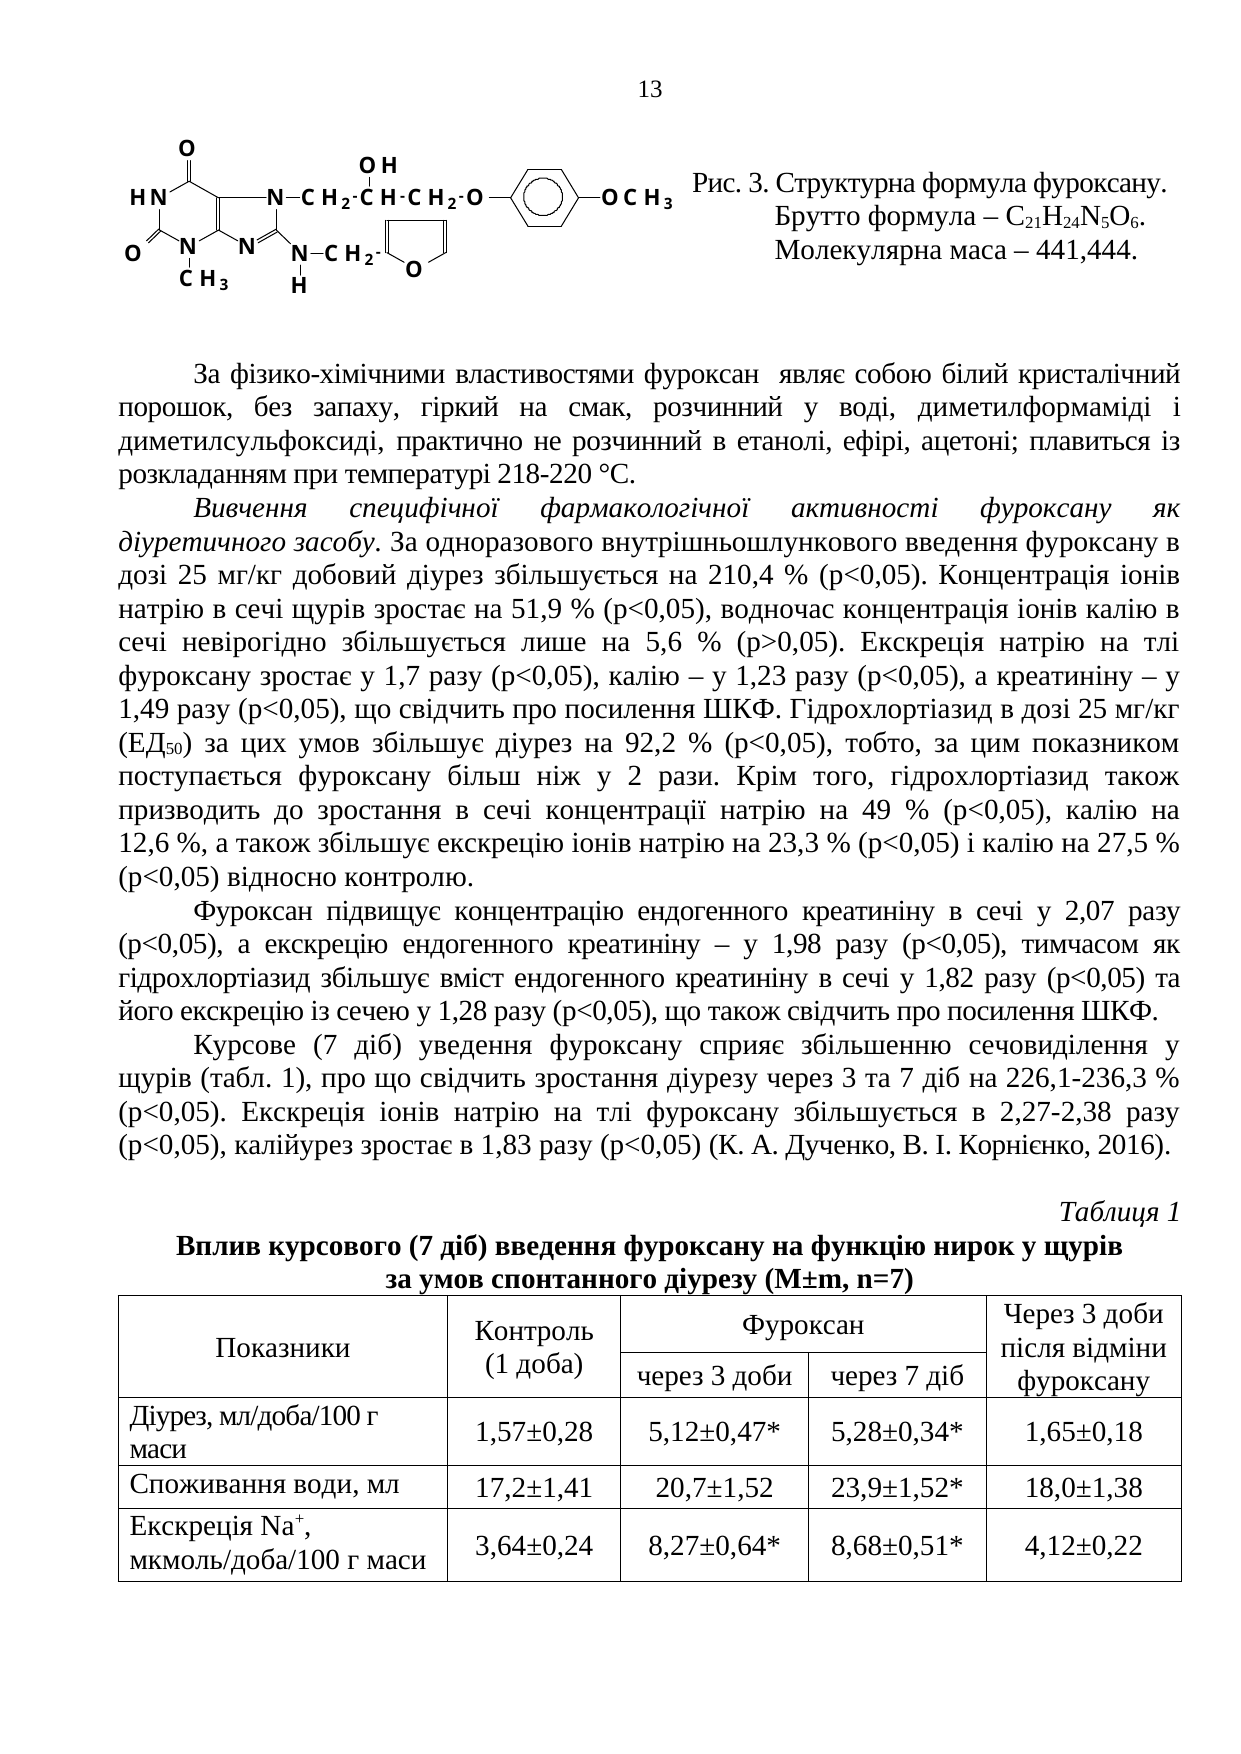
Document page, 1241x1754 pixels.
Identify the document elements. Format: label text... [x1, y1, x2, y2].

table_header Контроль (1 доба) [448, 1296, 620, 1397]
table_header Фуроксан [621, 1296, 986, 1352]
table_cell Екскреція Na+, мкмоль/доба/100 г маси [119, 1509, 447, 1581]
table_header Через 3 доби після відміни фуроксану [987, 1296, 1181, 1397]
text За фізико-хімічними властивостями фуроксан являє собою білий кристалічний порошок, без запаху, гіркий на смак, розчинний у воді, диметилформаміді і диметилсульфоксиді, практично не розчинний в етанолі, ефірі, ацетоні; плавиться із розкладанням при температурі 218-220 °С. [118, 356, 1181, 490]
table_cell Споживання води, мл [119, 1466, 447, 1507]
table_cell 1,57±0,28 [448, 1398, 620, 1465]
table_cell 8,68±0,51* [809, 1509, 986, 1581]
table_cell 3,64±0,24 [448, 1509, 620, 1581]
table_cell 18,0±1,38 [987, 1466, 1181, 1507]
text Вплив курсового (7 діб) введення фуроксану на функцію нирок у щурів [118, 1228, 1181, 1262]
table_cell 1,65±0,18 [987, 1398, 1181, 1465]
table_cell через 3 доби [621, 1353, 808, 1397]
text за умов спонтанного діурезу (M±m, n=7) [118, 1262, 1181, 1295]
table_cell 5,12±0,47* [621, 1398, 808, 1465]
table_header [107, 131, 681, 322]
table_cell 8,27±0,64* [621, 1509, 808, 1581]
table_header Показники [119, 1296, 447, 1397]
table_cell 17,2±1,41 [448, 1466, 620, 1507]
table_cell 4,12±0,22 [987, 1509, 1181, 1581]
text Таблиця 1 [118, 1194, 1181, 1228]
text Фуроксан підвищує концентрацію ендогенного креатиніну в сечі у 2,07 разу (р<0,05), а екскрецію ендогенного креатиніну – у 1,98 разу (р<0,05), тимчасом як гідрохлортіазид збільшує вміст ендогенного креатиніну в сечі у 1,82 разу (р<0,05) та його екскрецію із сечею у 1,28 разу (р<0,05), що також свідчить про посилення ШКФ. [118, 893, 1181, 1027]
table_header Рис. 3. Структурна формула фуроксану. Брутто формула – C21H24N5O6. Молекулярна маса – 441,444. [681, 131, 1187, 322]
table_cell через 7 діб [809, 1353, 986, 1397]
table_cell 23,9±1,52* [809, 1466, 986, 1507]
table_cell Діурез, мл/доба/100 г маси [119, 1398, 447, 1465]
text Вивчення специфічної фармакологічної активності фуроксану як діуретичного засобу. За одноразового внутрішньошлункового введення фуроксану в дозі 25 мг/кг добовий діурез збільшується на 210,4 % (р<0,05). Концентрація іонів натрію в сечі щурів зростає на 51,9 % (р<0,05), водночас концентрація іонів калію в сечі невірогідно збільшується лише на 5,6 % (р>0,05). Екскреція натрію на тлі фуроксану зростає у 1,7 разу (р<0,05), калію – у 1,23 разу (р<0,05), а креатиніну – у 1,49 разу (р<0,05), що свідчить про посилення ШКФ. Гідрохлортіазид в дозі 25 мг/кг (ЕД50) за цих умов збільшує діурез на 92,2 % (р<0,05), тобто, за цим показником поступається фуроксану більш ніж у 2 рази. Крім того, гідрохлортіазид також призводить до зростання в сечі концентрації натрію на 49 % (р<0,05), калію на 12,6 %, а також збільшує екскрецію іонів натрію на 23,3 % (р<0,05) і калію на 27,5 % (р<0,05) відносно контролю. [118, 490, 1181, 893]
table_cell 20,7±1,52 [621, 1466, 808, 1507]
text Курсове (7 діб) уведення фуроксану сприяє збільшенню сечовиділення у щурів (табл. 1), про що свідчить зростання діурезу через 3 та 7 діб на 226,1-236,3 % (р<0,05). Екскреція іонів натрію на тлі фуроксану збільшується в 2,27-2,38 разу (p<0,05), калійурез зростає в 1,83 разу (p<0,05) (К. А. Дученко, В. І. Корнієнко, 2016). [118, 1027, 1181, 1161]
table_cell 5,28±0,34* [809, 1398, 986, 1465]
